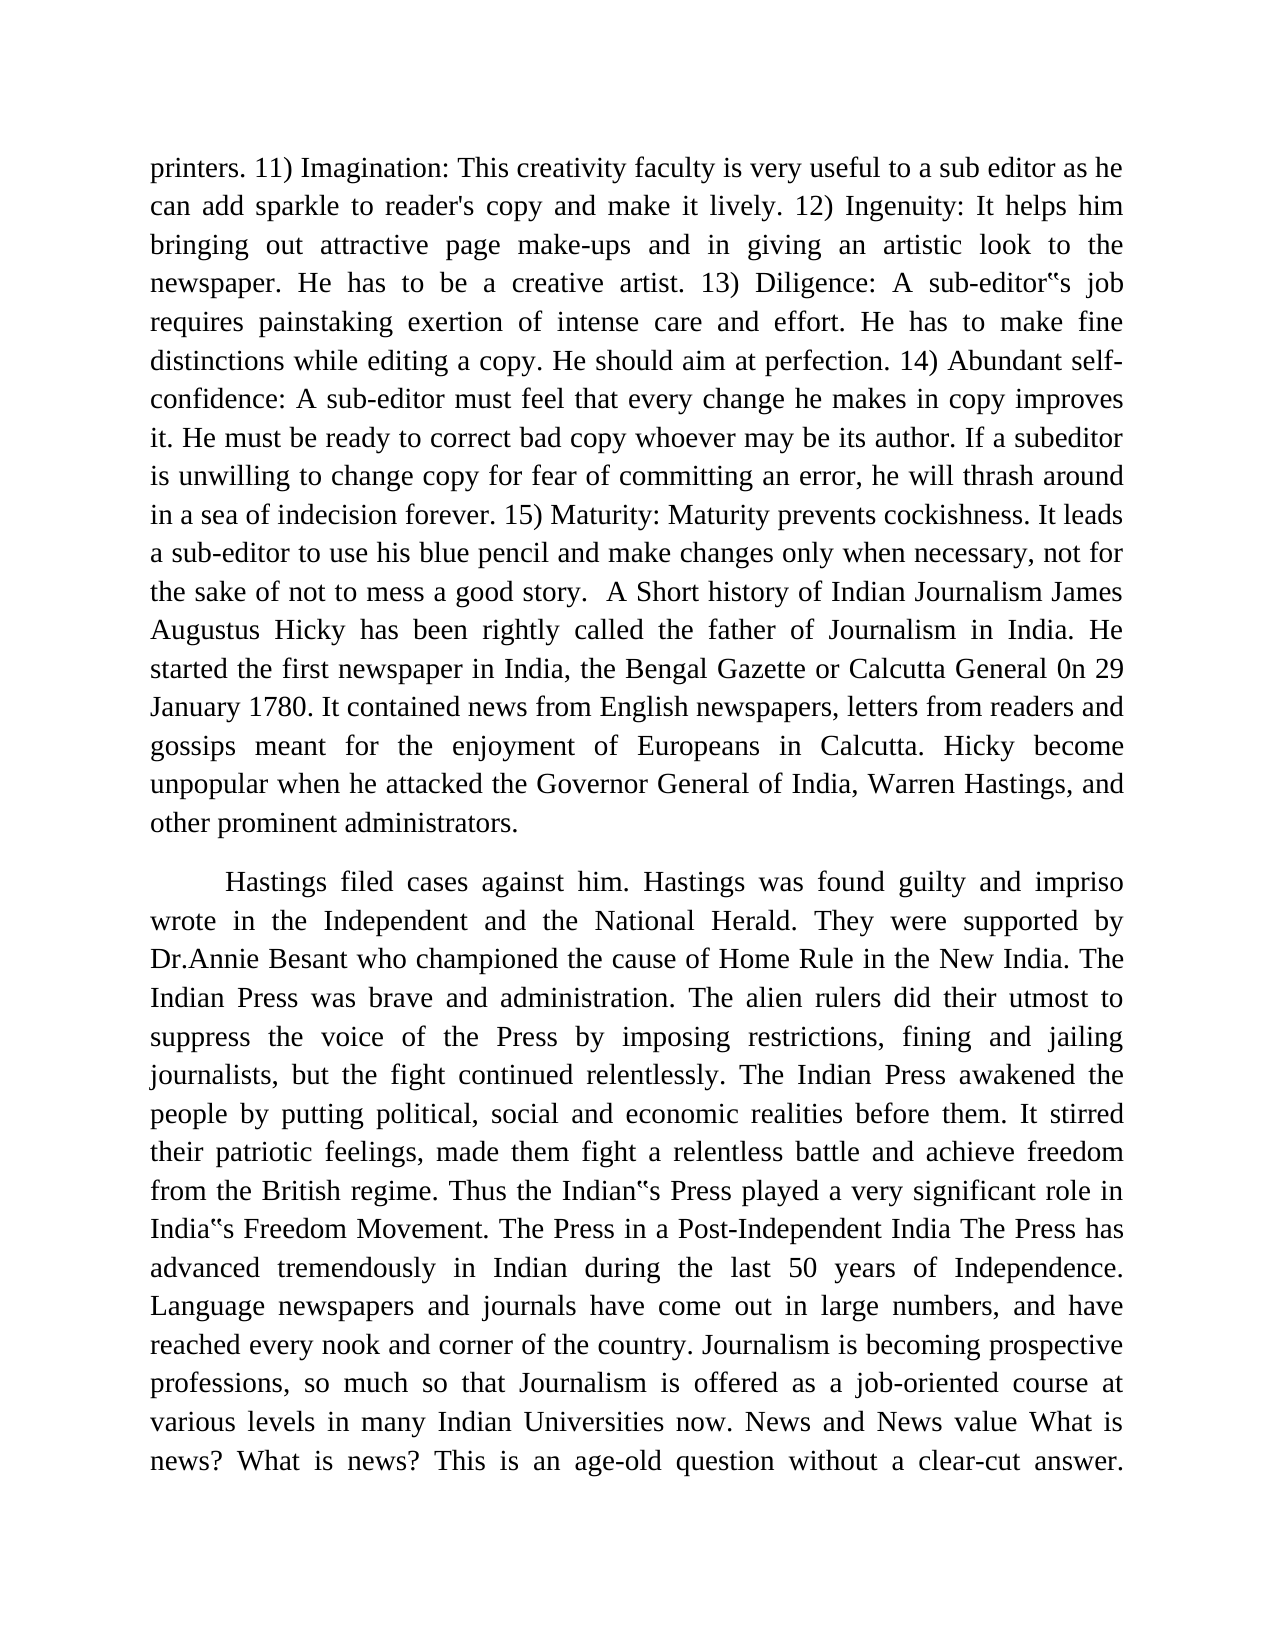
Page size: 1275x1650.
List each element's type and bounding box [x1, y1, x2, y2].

text [150, 864, 1125, 1476]
text [150, 150, 1125, 839]
